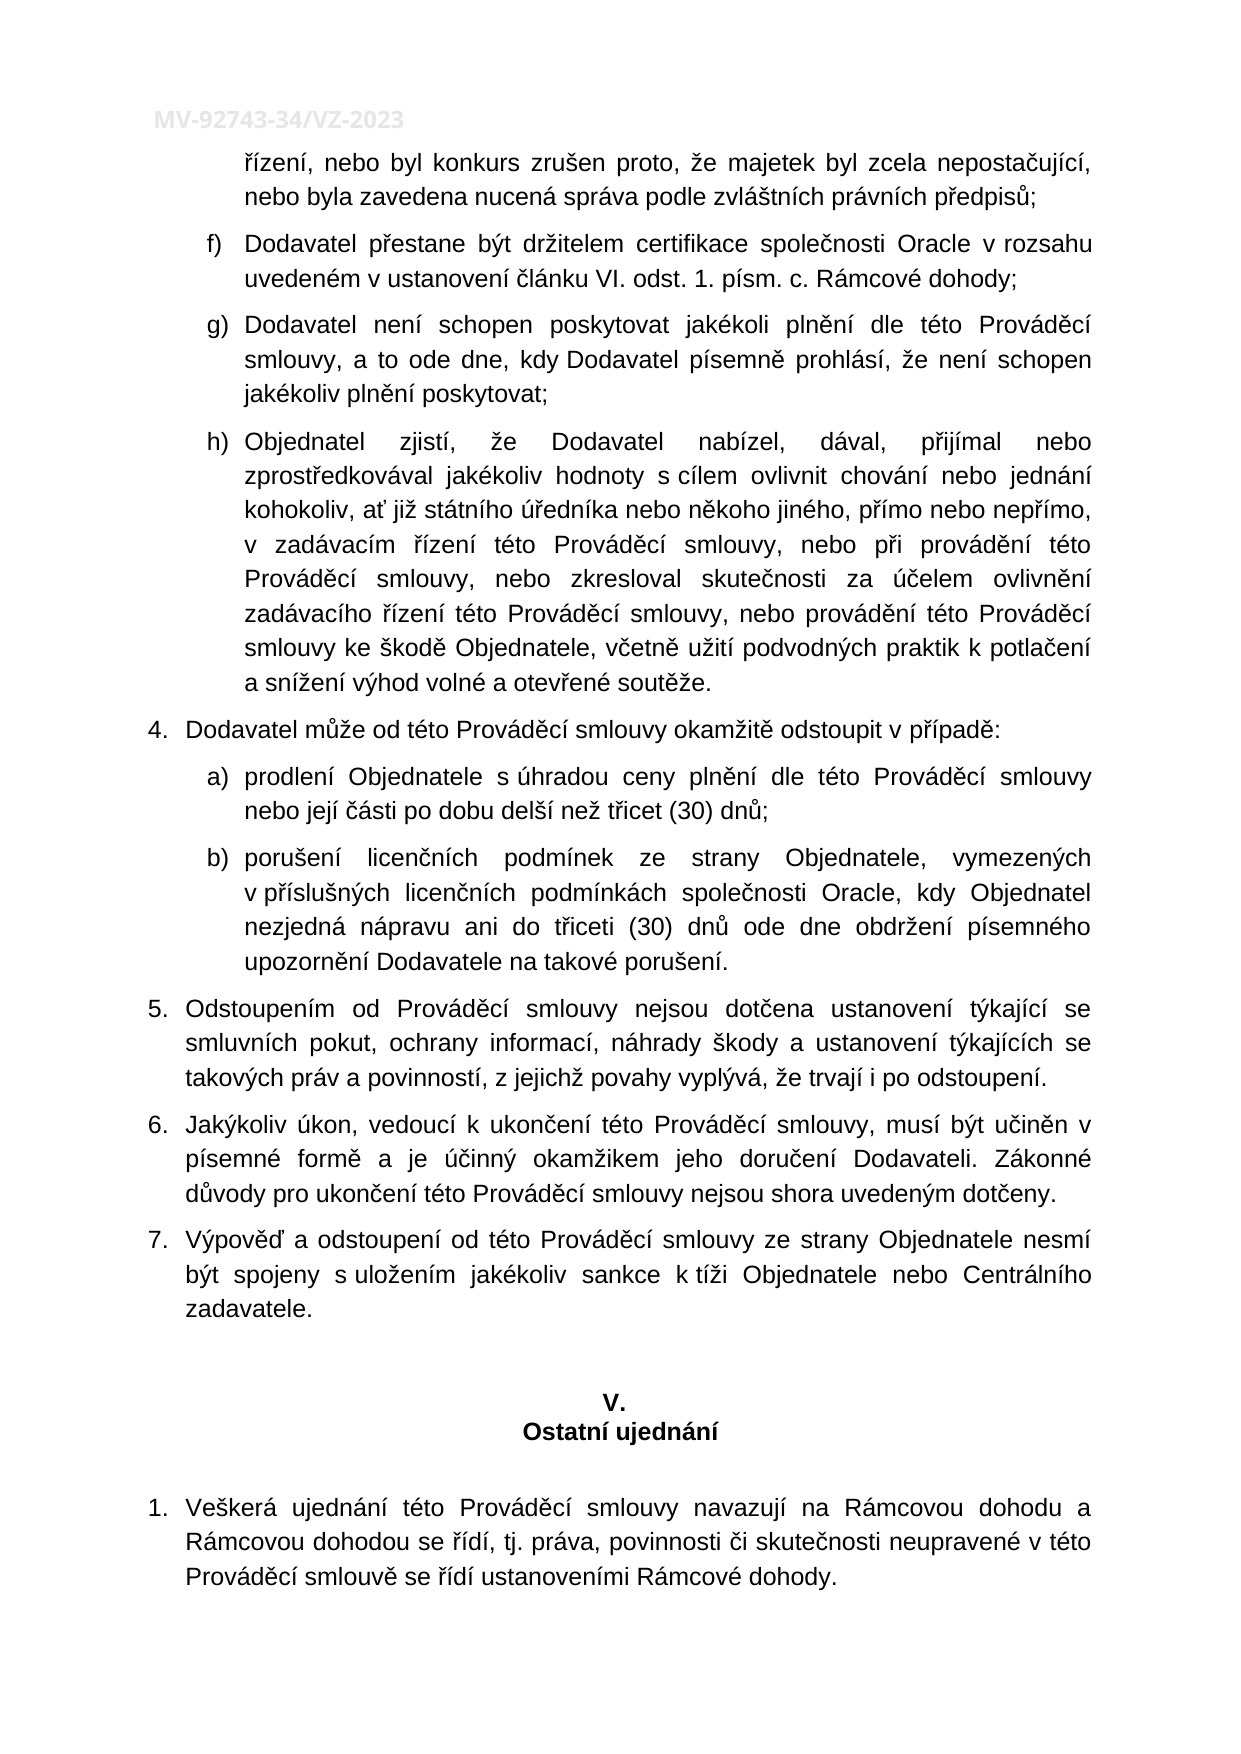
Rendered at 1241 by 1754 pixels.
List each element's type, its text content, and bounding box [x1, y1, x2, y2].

list Objednatel zjistí, že Dodavatel nabízel, dával, přijímal nebo zprostředkovával jakékoliv hodnoty s cílem ovlivnit chování nebo jednání kohokoliv, ať již státního úředníka nebo někoho jiného, přímo nebo nepřímo, v zadávacím řízení této Prováděcí smlouvy, nebo při provádění této Prováděcí smlouvy, nebo zkresloval skutečnosti za účelem ovlivnění zadávacího řízení této Prováděcí smlouvy, nebo provádění této Prováděcí smlouvy ke škodě Objednatele, včetně užití podvodných praktik k potlačení a snížení výhod volné a otevřené soutěže. [207, 426, 1093, 697]
list prodlení Objednatele s úhradou ceny plnění dle této Prováděcí smlouvy nebo její části po dobu delší než třicet (30) dnů; [207, 762, 1093, 825]
text Dodavatel může od této Prováděcí smlouvy okamžitě odstoupit v případě: [148, 715, 1093, 743]
list Dodavatel přestane být držitelem certifikace společnosti Oracle v rozsahu uvedeném v ustanovení článku VI. odst. 1. písm. c. Rámcové dohody; [207, 229, 1093, 292]
text Výpověď a odstoupení od této Prováděcí smlouvy ze strany Objednatele nesmí být spojeny s uložením jakékoliv sankce k tíži Objednatele nebo Centrálního zadavatele. [148, 1226, 1093, 1323]
list Dodavatel není schopen poskytovat jakékoli plnění dle této Prováděcí smlouvy, a to ode dne, kdy Dodavatel písemně prohlásí, že není schopen jakékoliv plnění poskytovat; [207, 311, 1093, 408]
text Jakýkoliv úkon, vedoucí k ukončení této Prováděcí smlouvy, musí být učiněn v písemné formě a je účinný okamžikem jeho doručení Dodavateli. Zákonné důvody pro ukončení této Prováděcí smlouvy nejsou shora uvedeným dotčeny. [148, 1109, 1093, 1207]
list porušení licenčních podmínek ze strany Objednatele, vymezených v příslušných licenčních podmínkách společnosti Oracle, kdy Objednatel nezjedná nápravu ani do třiceti (30) dnů ode dne obdržení písemného upozornění Dodavatele na takové porušení. [207, 843, 1093, 975]
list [207, 148, 1093, 211]
list Veškerá ujednání této Prováděcí smlouvy navazují na Rámcovou dohodu a Rámcovou dohodou se řídí, tj. práva, povinnosti či skutečnosti neupravené v této Prováděcí smlouvě se řídí ustanoveními Rámcové dohody. [148, 1493, 1093, 1591]
text Odstoupením od Prováděcí smlouvy nejsou dotčena ustanovení týkající se smluvních pokut, ochrany informací, náhrady škody a ustanovení týkajících se takových práv a povinností, z jejichž povahy vyplývá, že trvají i po odstoupení. [148, 994, 1093, 1091]
list Ostatní ujednání [148, 1417, 1093, 1446]
